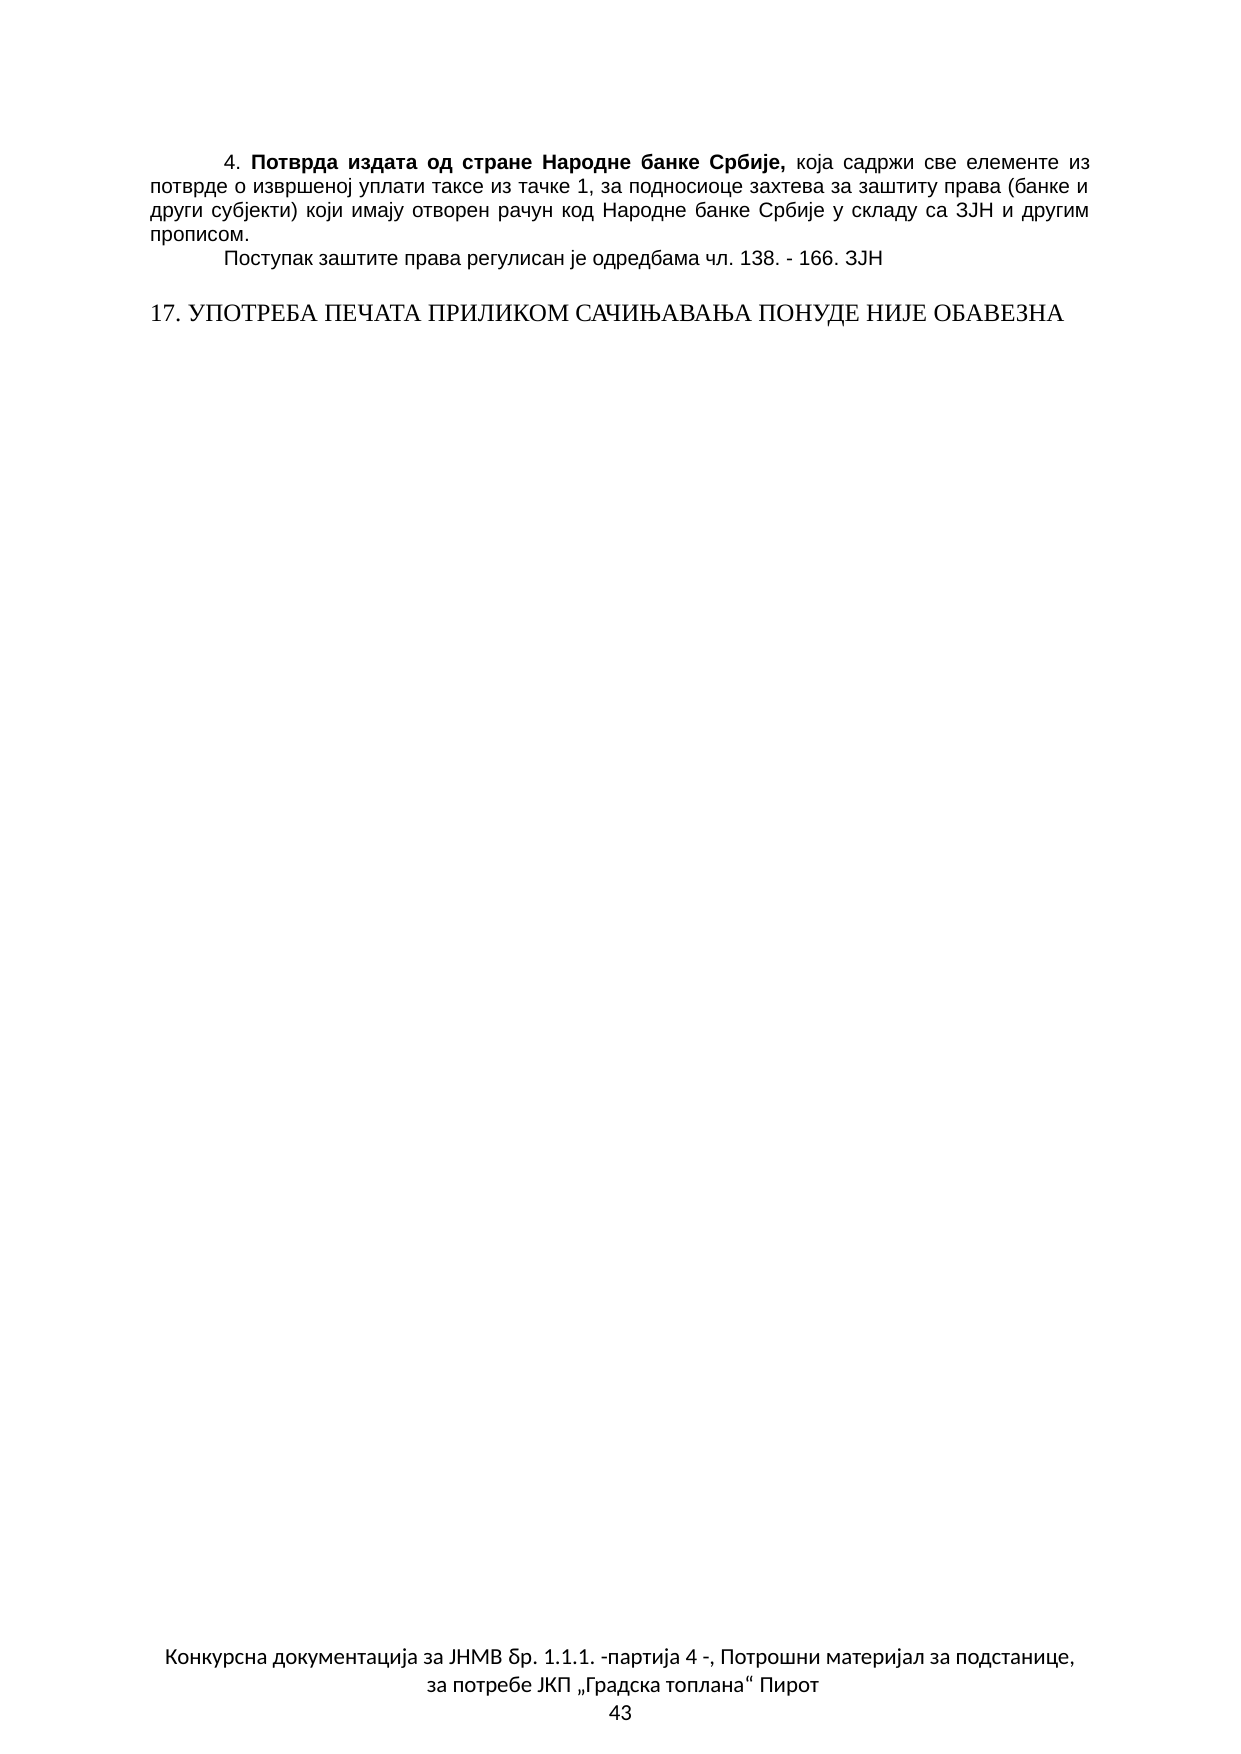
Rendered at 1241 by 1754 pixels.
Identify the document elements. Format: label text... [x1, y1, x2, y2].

text 4. Потврда издата од стране Народне банке Србије, која садржи све елементе из потврде о извршеној уплати таксе из тачке 1, за подносиоце захтева за заштиту права (банке и други субјекти) који имају отворен рачун код Народне банке Србије у складу са ЗЈН и другим прописом. [150, 150, 1090, 246]
text 17. УПОТРЕБА ПЕЧАТА ПРИЛИКОМ САЧИЊАВАЊА ПОНУДЕ НИЈЕ ОБАВЕЗНА [150, 298, 1090, 327]
text Поступак заштите права регулисан је одредбама чл. 138. - 166. ЗЈН [150, 246, 1090, 270]
